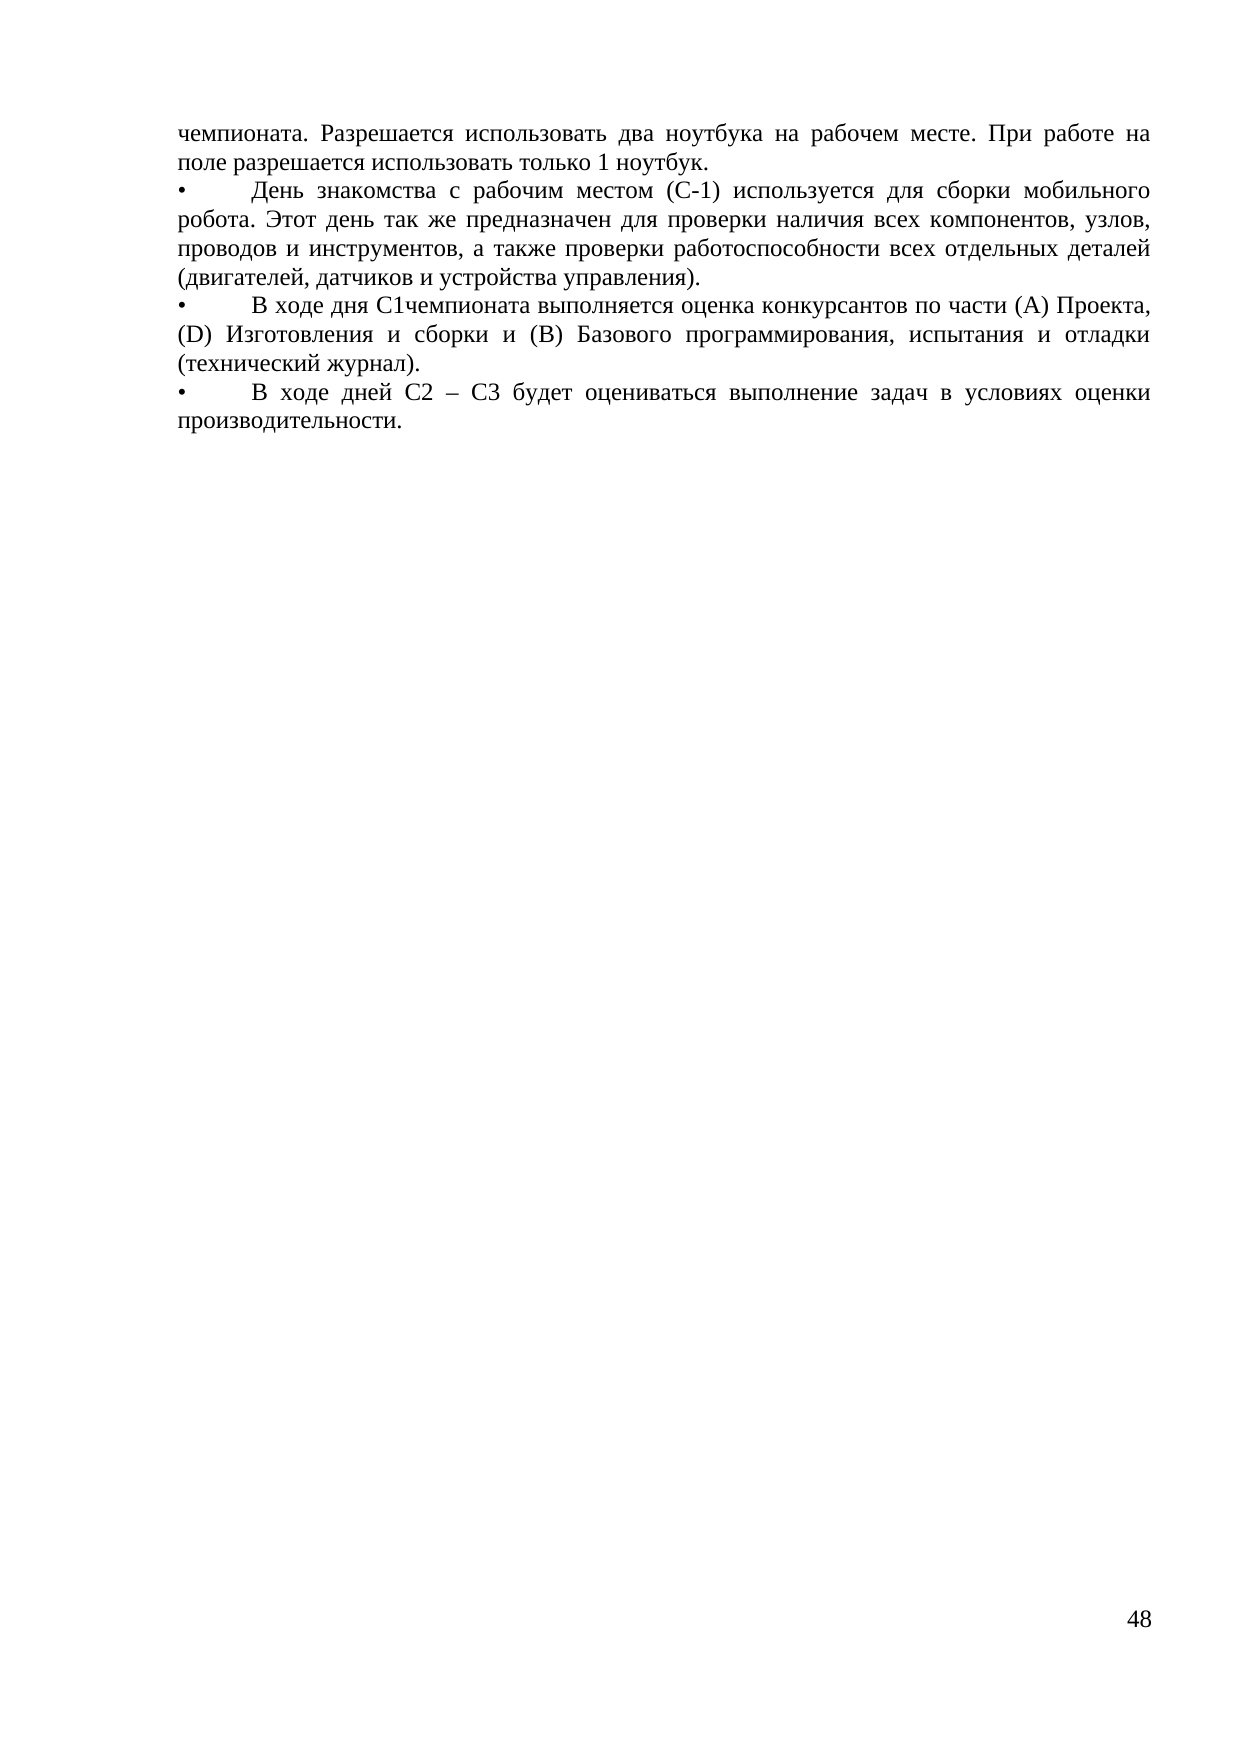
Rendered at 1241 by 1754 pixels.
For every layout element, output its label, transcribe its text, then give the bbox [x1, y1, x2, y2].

text • В ходе дня С1чемпионата выполняется оценка конкурсантов по части (A) Проекта, (D) Изготовления и сборки и (B) Базового программирования, испытания и отладки (технический журнал). [177, 291, 1152, 377]
text • День знакомства с рабочим местом (С-1) используется для сборки мобильного робота. Этот день так же предназначен для проверки наличия всех компонентов, узлов, проводов и инструментов, а также проверки работоспособности всех отдельных деталей (двигателей, датчиков и устройства управления). [177, 176, 1152, 291]
text • В ходе дней С2 – С3 будет оцениваться выполнение задач в условиях оценки производительности. [177, 377, 1152, 434]
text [177, 118, 1152, 176]
